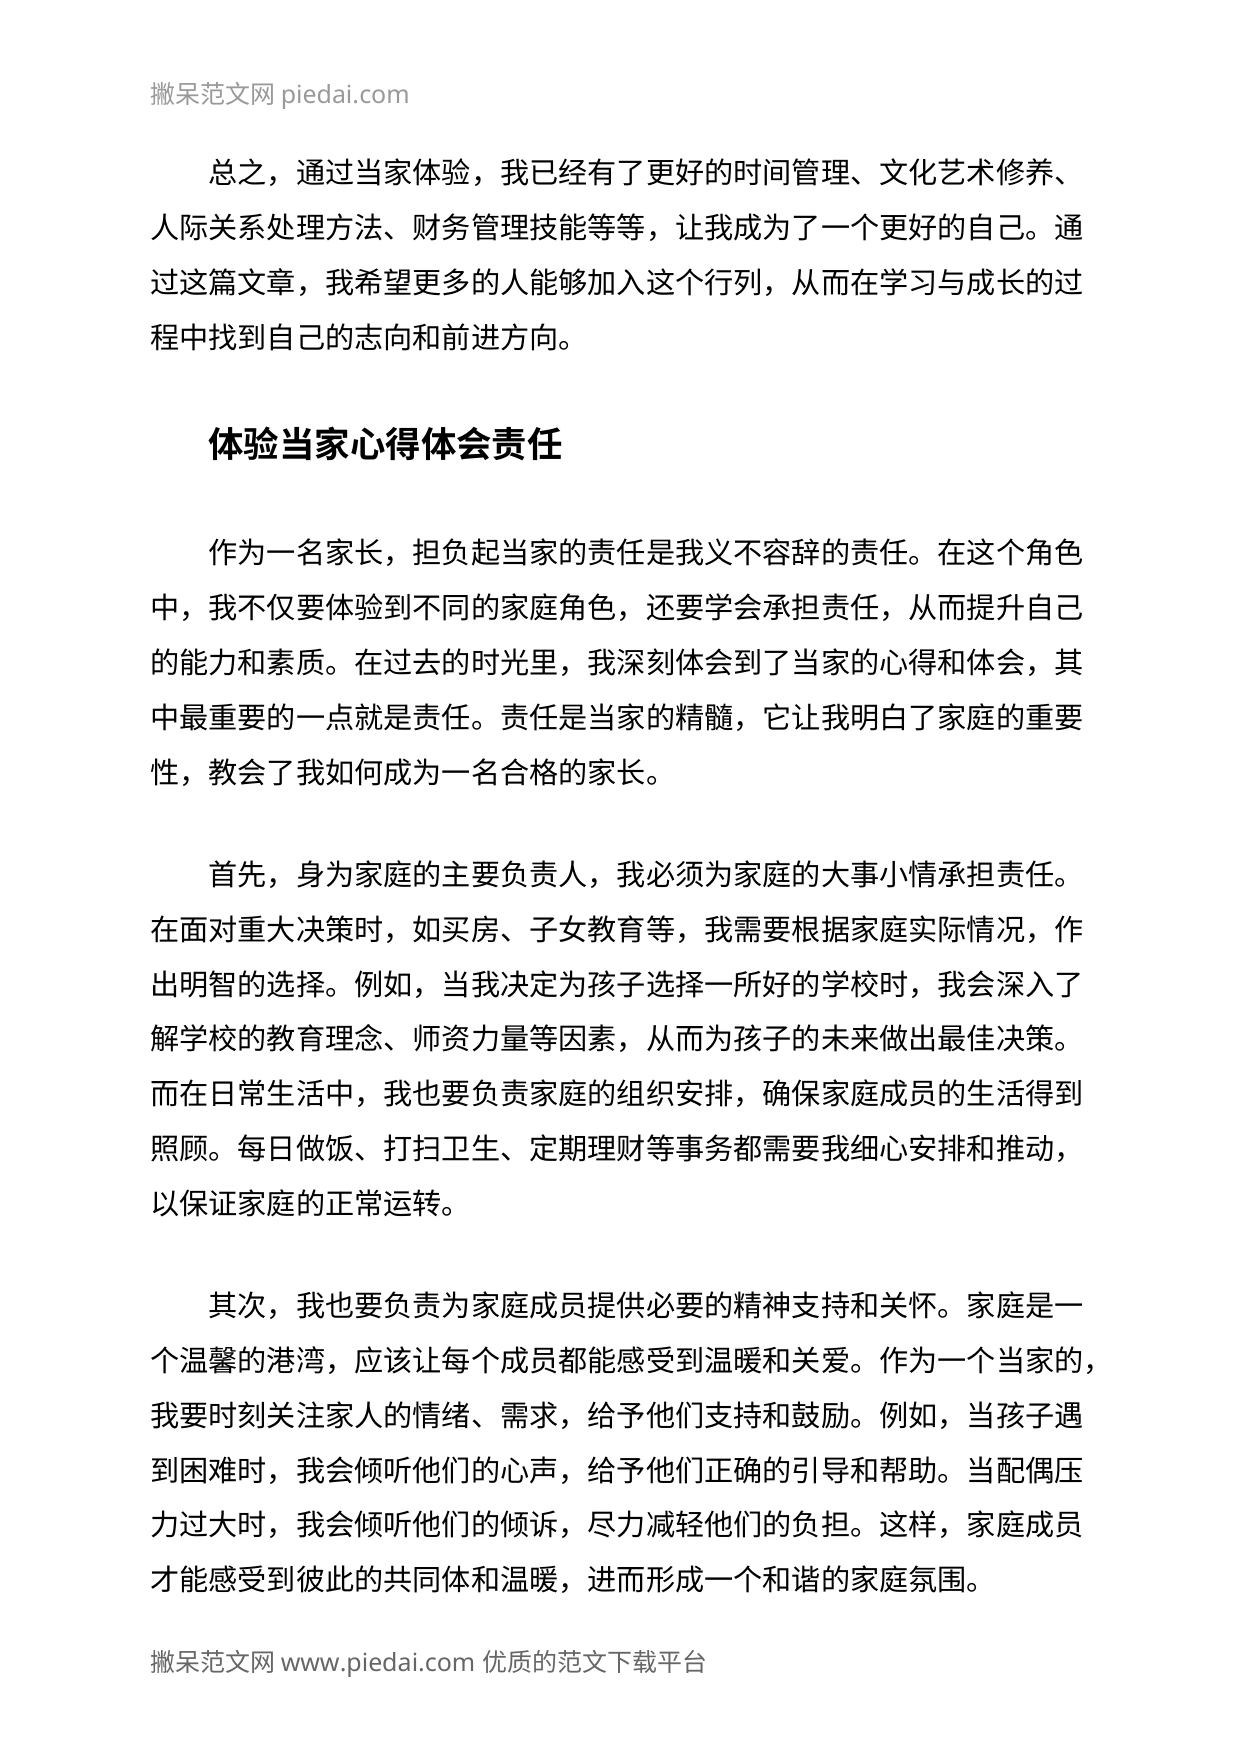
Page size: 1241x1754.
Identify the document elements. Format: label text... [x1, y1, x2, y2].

text 首先，身为家庭的主要负责人，我必须为家庭的大事小情承担责任。在面对重大决策时，如买房、子女教育等，我需要根据家庭实际情况，作出明智的选择。例如，当我决定为孩子选择一所好的学校时，我会深入了解学校的教育理念、师资力量等因素，从而为孩子的未来做出最佳决策。而在日常生活中，我也要负责家庭的组织安排，确保家庭成员的生活得到照顾。每日做饭、打扫卫生、定期理财等事务都需要我细心安排和推动，以保证家庭的正常运转。 [150, 851, 1090, 1223]
text 总之，通过当家体验，我已经有了更好的时间管理、文化艺术修养、人际关系处理方法、财务管理技能等等，让我成为了一个更好的自己。通过这篇文章，我希望更多的人能够加入这个行列，从而在学习与成长的过程中找到自己的志向和前进方向。 [150, 150, 1090, 357]
text 体验当家心得体会责任 [150, 416, 1090, 468]
text 其次，我也要负责为家庭成员提供必要的精神支持和关怀。家庭是一个温馨的港湾，应该让每个成员都能感受到温暖和关爱。作为一个当家的，我要时刻关注家人的情绪、需求，给予他们支持和鼓励。例如，当孩子遇到困难时，我会倾听他们的心声，给予他们正确的引导和帮助。当配偶压力过大时，我会倾听他们的倾诉，尽力减轻他们的负担。这样，家庭成员才能感受到彼此的共同体和温暖，进而形成一个和谐的家庭氛围。 [150, 1282, 1090, 1599]
text 作为一名家长，担负起当家的责任是我义不容辞的责任。在这个角色中，我不仅要体验到不同的家庭角色，还要学会承担责任，从而提升自己的能力和素质。在过去的时光里，我深刻体会到了当家的心得和体会，其中最重要的一点就是责任。责任是当家的精髓，它让我明白了家庭的重要性，教会了我如何成为一名合格的家长。 [150, 530, 1090, 792]
